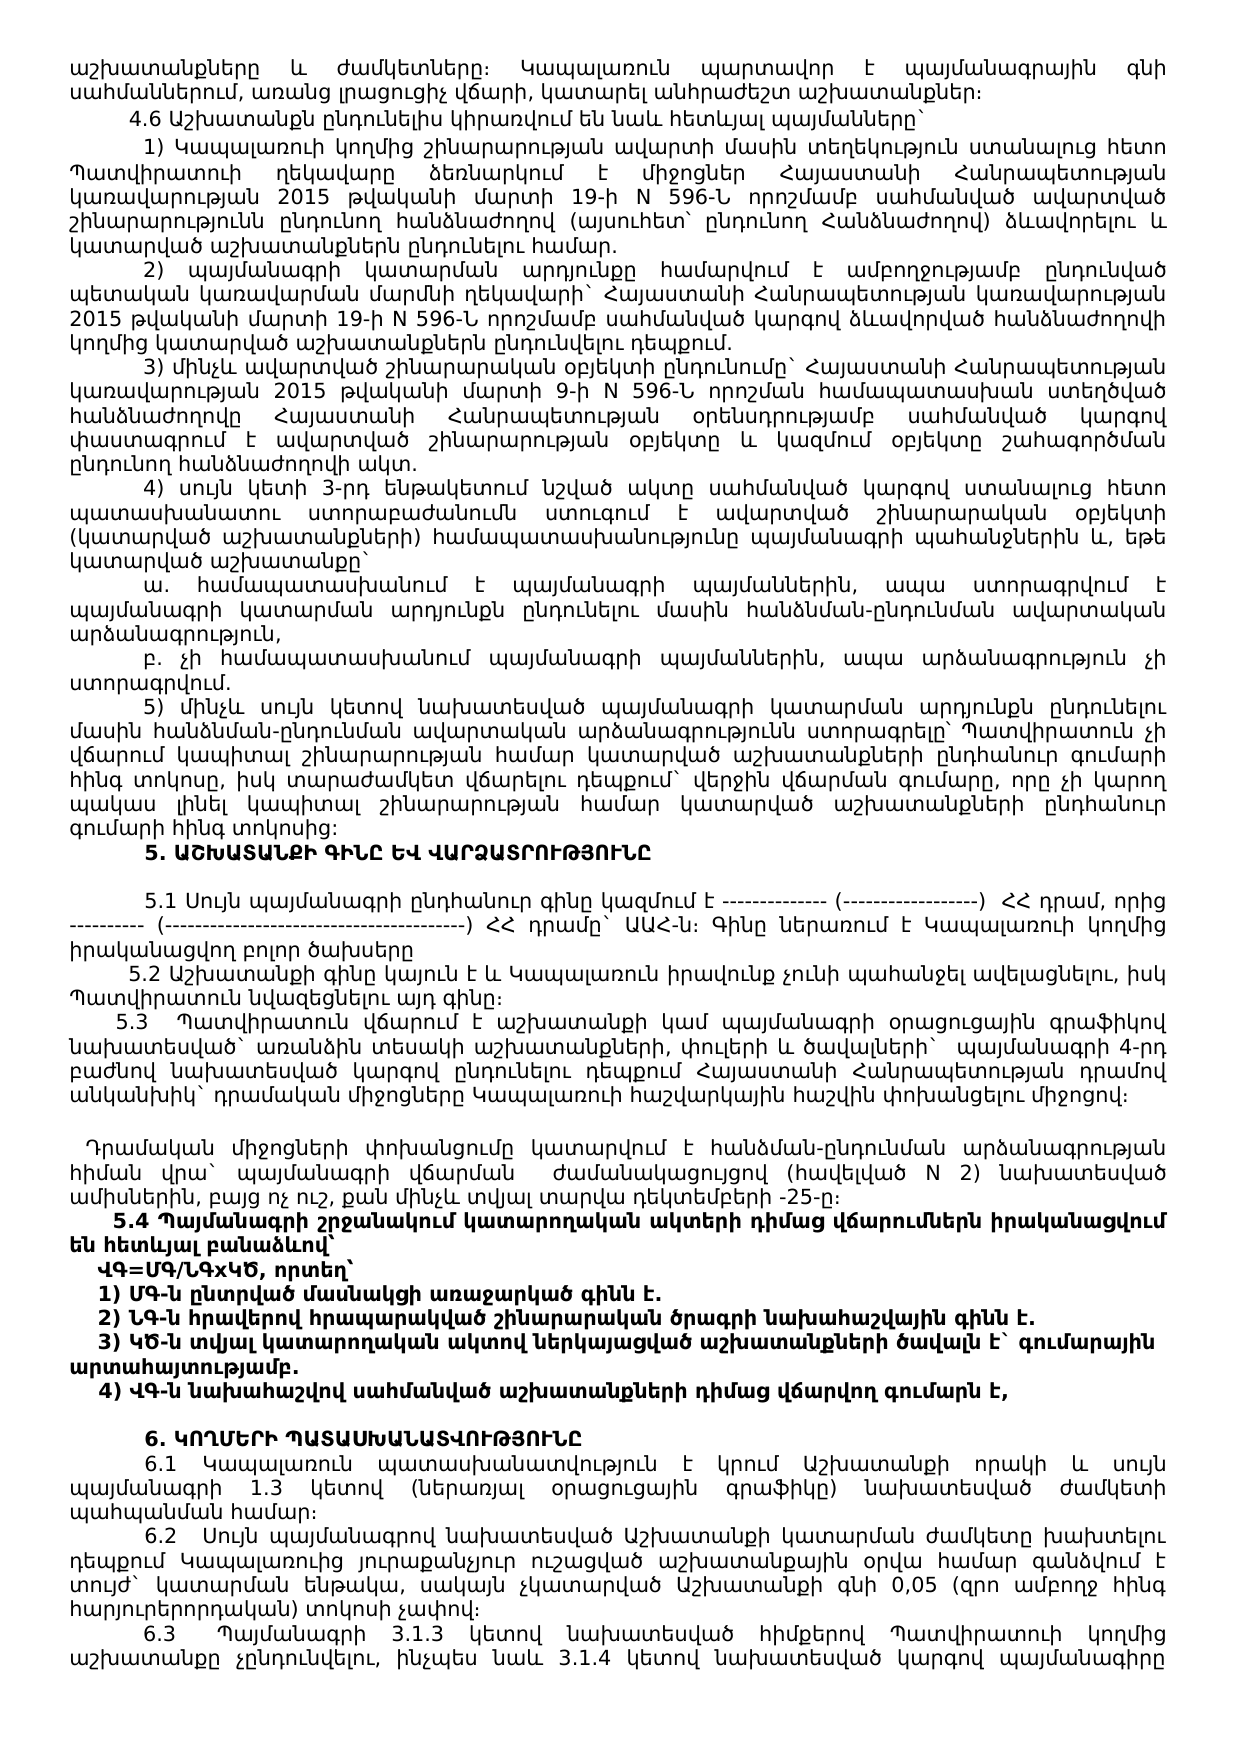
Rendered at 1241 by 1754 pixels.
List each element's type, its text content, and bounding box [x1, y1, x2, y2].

text 2) պայմանագրի կատարման արդյունքը համարվում է ամբողջությամբ ընդունված պետական կառավարման մարմնի ղեկավարի` Հայաստանի Հանրապետության կառավարության 2015 թվականի մարտի 19-ի N 596-Ն որոշմամբ սահմանված կարգով ձևավորված հանձնաժողովի կողմից կատարված աշխատանքներն ընդունվելու դեպքում. [69, 258, 1167, 355]
text Դրամական միջոցների փոխանցումը կատարվում է հանձման-ընդունման արձանագրության հիման վրա` պայմանագրի վճարման ժամանակացույցով (հավելված N 2) նախատեսված ամիսներին, բայց ոչ ուշ, քան մինչև տվյալ տարվա դեկտեմբերի -25-ը։ [69, 1136, 1167, 1209]
text ա. համապատասխանում է պայմանագրի պայմաններին, ապա ստորագրվում է պայմանագրի կատարման արդյունքն ընդունելու մասին հանձնման-ընդունման ավարտական արձանագրություն, [69, 573, 1167, 646]
text 6.2 Սույն պայմանագրով նախատեսված Աշխատանքի կատարման ժամկետը խախտելու դեպքում Կապալառուից յուրաքանչյուր ուշացված աշխատանքային օրվա համար գանձվում է տույժ` կատարման ենթակա, սակայն չկատարված Աշխատանքի գնի 0,05 (զրո ամբողջ հինգ հարյուրերորդական) տոկոսի չափով։ [69, 1524, 1167, 1622]
text 2) ՆԳ-ն հրավերով հրապարակված շինարարական ծրագրի նախահաշվային գինն է. [69, 1306, 1167, 1330]
text 3) ԿԾ-ն տվյալ կատարողական ակտով ներկայացված աշխատանքների ծավալն է` գումարային արտահայտությամբ. [69, 1330, 1167, 1379]
text 5) մինչև սույն կետով նախատեսված պայմանագրի կատարման արդյունքն ընդունելու մասին հանձնման-ընդունման ավարտական արձանագրությունն ստորագրելը՝ Պատվիրատուն չի վճարում կապիտալ շինարարության համար կատարված աշխատանքների ընդհանուր գումարի հինգ տոկոսը, իսկ տարաժամկետ վճարելու դեպքում` վերջին վճարման գումարը, որը չի կարող պակաս լինել կապիտալ շինարարության համար կատարված աշխատանքների ընդհանուր գումարի հինգ տոկոսից: [69, 695, 1167, 841]
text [69, 1622, 1167, 1670]
text 5. ԱՇԽԱՏԱՆՔԻ ԳԻՆԸ ԵՎ ՎԱՐՁԱՏՐՈՒԹՅՈՒՆԸ [69, 841, 1167, 865]
text 6. ԿՈՂՄԵՐԻ ՊԱՏԱՍԽԱՆԱՏՎՈՒԹՅՈՒՆԸ [69, 1427, 1167, 1452]
text 5.2 Աշխատանքի գինը կայուն է և Կապալառուն իրավունք չունի պահանջել ավելացնելու, իսկ Պատվիրատուն նվազեցնելու այդ գինը։ [69, 962, 1167, 1010]
text 4.6 Աշխատանքն ընդունելիս կիրառվում են նաև հետևյալ պայմանները` [69, 104, 1167, 132]
text 5.1 Սույն պայմանագրի ընդհանուր գինը կազմում է -------------- (------------------) ՀՀ դրամ, որից ---------- (----------------------------------------) ՀՀ դրամը` ԱԱՀ-ն։ Գինը ներառում է Կապալառուի կողմից իրականացվող բոլոր ծախսերը [69, 889, 1167, 962]
text 1) Կապալառուի կողմից շինարարության ավարտի մասին տեղեկություն ստանալուց հետո Պատվիրատուի ղեկավարը ձեռնարկում է միջոցներ Հայաստանի Հանրապետության կառավարության 2015 թվականի մարտի 19-ի N 596-Ն որոշմամբ սահմանված ավարտված շինարարությունն ընդունող հանձնաժողով (այսուհետ՝ ընդունող Հանձնաժողով) ձևավորելու և կատարված աշխատանքներն ընդունելու համար. [69, 132, 1167, 258]
text 5.4 Պայմանագրի շրջանակում կատարողական ակտերի դիմաց վճարումներն իրականացվում են հետևյալ բանաձևով՝ [69, 1209, 1167, 1258]
text 4) սույն կետի 3-րդ ենթակետում նշված ակտը սահմանված կարգով ստանալուց հետո պատասխանատու ստորաբաժանումն ստուգում է ավարտված շինարարական օբյեկտի (կատարված աշխատանքների) համապատասխանությունը պայմանագրի պահանջներին և, եթե կատարված աշխատանքը` [69, 476, 1167, 573]
text 4) ՎԳ-ն նախահաշվով սահմանված աշխատանքների դիմաց վճարվող գումարն է, [69, 1379, 1167, 1403]
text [69, 56, 1167, 104]
text բ. չի համապատասխանում պայմանագրի պայմաններին, ապա արձանագրություն չի ստորագրվում. [69, 646, 1167, 695]
text 5.3 Պատվիրատուն վճարում է աշխատանքի կամ պայմանագրի օրացուցային գրաֆիկով նախատեսված` առանձին տեսակի աշխատանքների, փուլերի և ծավալների` պայմանագրի 4-րդ բաժնով նախատեսված կարգով ընդունելու դեպքում Հայաստանի Հանրապետության դրամով անկանխիկ` դրամական միջոցները Կապալառուի հաշվարկային հաշվին փոխանցելու միջոցով։ [69, 1010, 1167, 1107]
text 1) ՄԳ-ն ընտրված մասնակցի առաջարկած գինն է. [69, 1282, 1167, 1306]
text 3) մինչև ավարտված շինարարական օբյեկտի ընդունումը` Հայաստանի Հանրապետության կառավարության 2015 թվականի մարտի 9-ի N 596-Ն որոշման համապատասխան ստեղծված հանձնաժողովը Հայաստանի Հանրապետության օրենսդրությամբ սահմանված կարգով փաստագրում է ավարտված շինարարության օբյեկտը և կազմում օբյեկտը շահագործման ընդունող հանձնաժողովի ակտ. [69, 355, 1167, 476]
text ՎԳ=ՄԳ/ՆԳxԿԾ, որտեղ՝ [69, 1258, 1167, 1282]
text 6.1 Կապալառուն պատասխանատվություն է կրում Աշխատանքի որակի և սույն պայմանագրի 1.3 կետով (ներառյալ օրացուցային գրաֆիկը) նախատեսված ժամկետի պահպանման համար։ [69, 1452, 1167, 1524]
